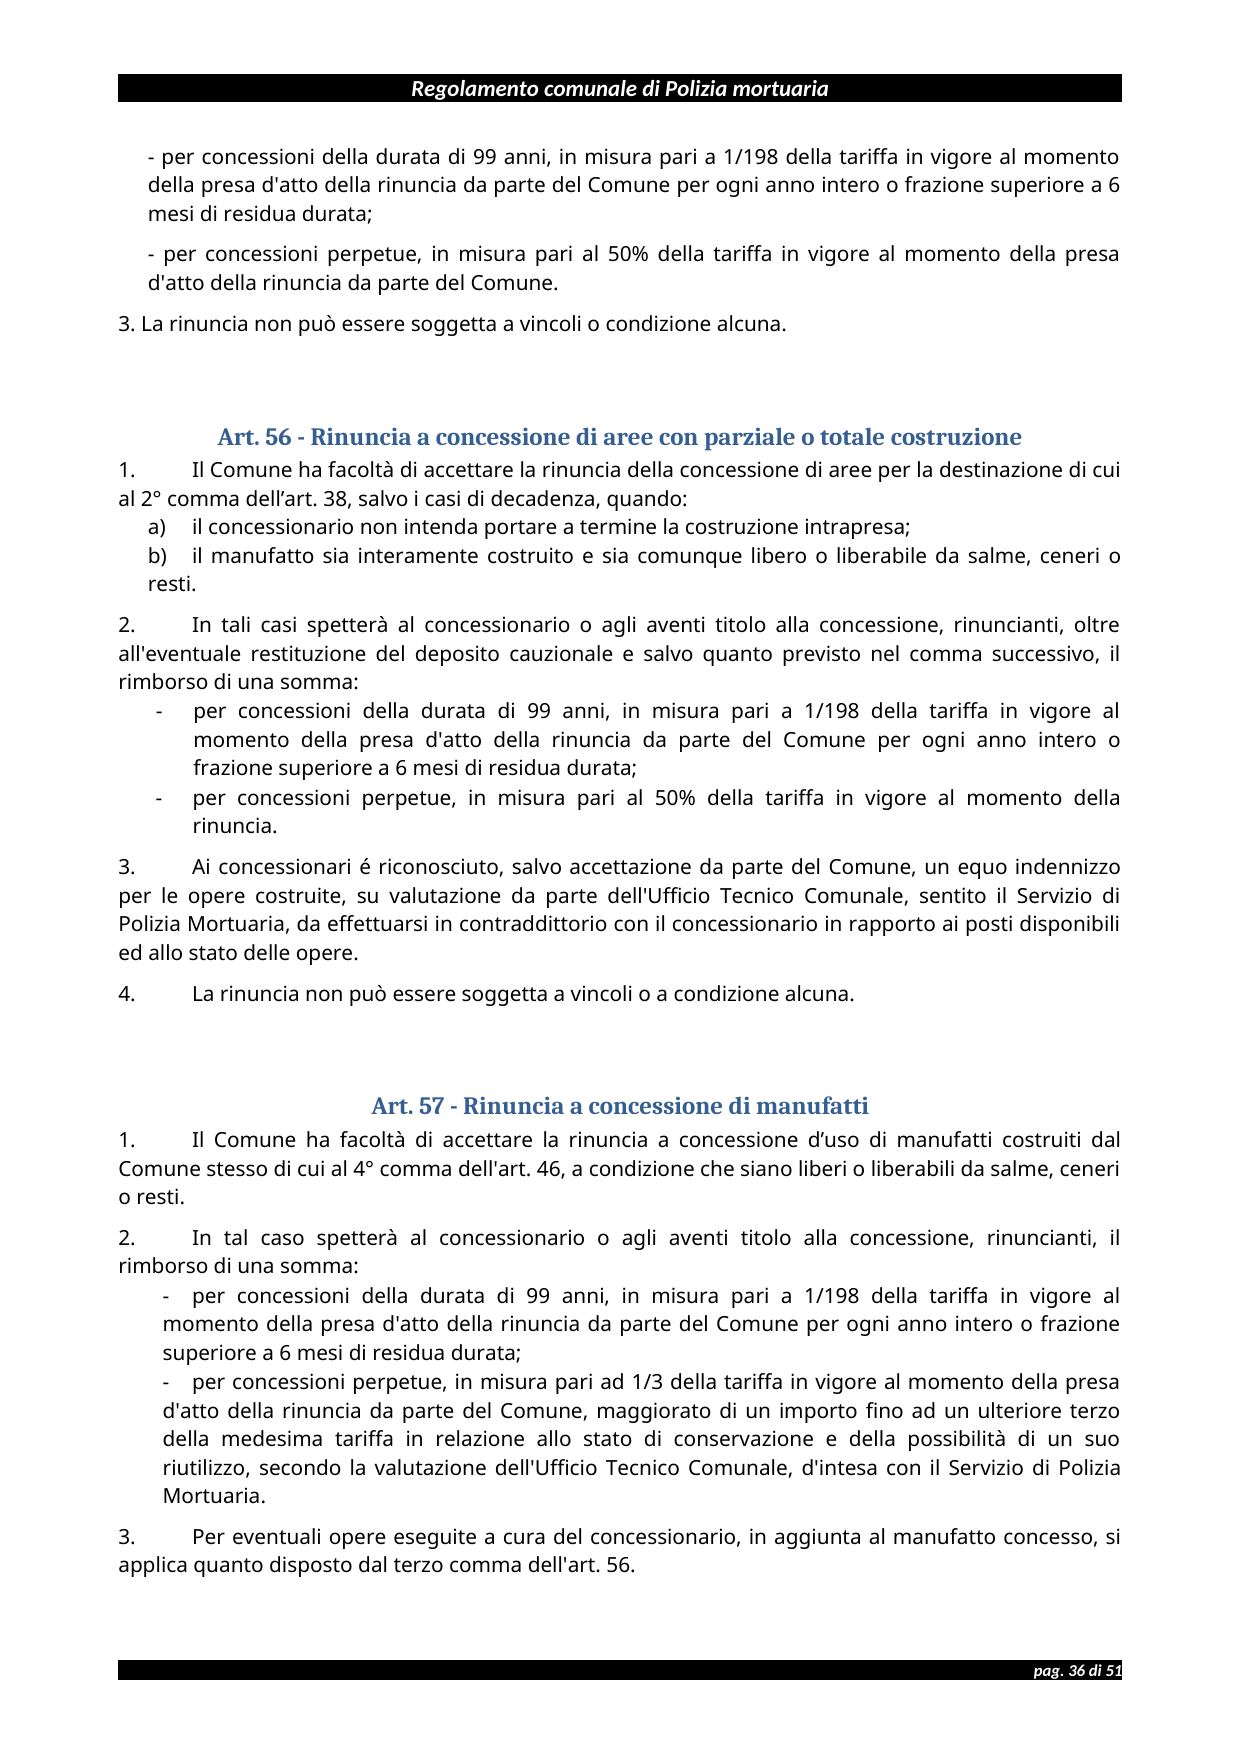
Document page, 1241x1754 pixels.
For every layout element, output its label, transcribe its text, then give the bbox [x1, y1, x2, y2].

list Ai concessionari é riconosciuto, salvo accettazione da parte del Comune, un equo indennizzo per le opere costruite, su valutazione da parte dell'Ufficio Tecnico Comunale, sentito il Servizio di Polizia Mortuaria, da effettuarsi in contraddittorio con il concessionario in rapporto ai posti disponibili ed allo stato delle opere. [118, 852, 1122, 966]
list il manufatto sia interamente costruito e sia comunque libero o liberabile da salme, ceneri o resti. [148, 541, 1122, 598]
text 3. La rinuncia non può essere soggetta a vincoli o condizione alcuna. [118, 309, 1122, 337]
list il concessionario non intenda portare a termine la costruzione intrapresa; [148, 512, 1122, 541]
list Il Comune ha facoltà di accettare la rinuncia della concessione di aree per la destinazione di cui al 2° comma dell’art. 38, salvo i casi di decadenza, quando: [118, 456, 1122, 512]
list per concessioni della durata di 99 anni, in misura pari a 1/198 della tariffa in vigore al momento della presa d'atto della rinuncia da parte del Comune per ogni anno intero o frazione superiore a 6 mesi di residua durata; [162, 1281, 1122, 1366]
list Per eventuali opere eseguite a cura del concessionario, in aggiunta al manufatto concesso, si applica quanto disposto dal terzo comma dell'art. 56. [118, 1522, 1122, 1579]
subtitle Art. 56 - Rinuncia a concessione di aree con parziale o totale costruzione [118, 423, 1122, 451]
list per concessioni perpetue, in misura pari al 50% della tariffa in vigore al momento della rinuncia. [155, 783, 1122, 840]
list Il Comune ha facoltà di accettare la rinuncia a concessione d’uso di manufatti costruiti dal Comune stesso di cui al 4° comma dell'art. 46, a condizione che siano liberi o liberabili da salme, ceneri o resti. [118, 1125, 1122, 1211]
list per concessioni perpetue, in misura pari ad 1/3 della tariffa in vigore al momento della presa d'atto della rinuncia da parte del Comune, maggiorato di un importo fino ad un ulteriore terzo della medesima tariffa in relazione allo stato di conservazione e della possibilità di un suo riutilizzo, secondo la valutazione dell'Ufficio Tecnico Comunale, d'intesa con il Servizio di Polizia Mortuaria. [162, 1367, 1122, 1509]
list In tal caso spetterà al concessionario o agli aventi titolo alla concessione, rinuncianti, il rimborso di una somma: [118, 1223, 1122, 1280]
list La rinuncia non può essere soggetta a vincoli o a condizione alcuna. [118, 979, 1122, 1007]
list per concessioni della durata di 99 anni, in misura pari a 1/198 della tariffa in vigore al momento della presa d'atto della rinuncia da parte del Comune per ogni anno intero o frazione superiore a 6 mesi di residua durata; [156, 697, 1122, 782]
text - per concessioni perpetue, in misura pari al 50% della tariffa in vigore al momento della presa d'atto della rinuncia da parte del Comune. [148, 239, 1122, 296]
text - per concessioni della durata di 99 anni, in misura pari a 1/198 della tariffa in vigore al momento della presa d'atto della rinuncia da parte del Comune per ogni anno intero o frazione superiore a 6 mesi di residua durata; [148, 142, 1122, 227]
subtitle Art. 57 - Rinuncia a concessione di manufatti [118, 1092, 1122, 1121]
list In tali casi spetterà al concessionario o agli aventi titolo alla concessione, rinuncianti, oltre all'eventuale restituzione del deposito cauzionale e salvo quanto previsto nel comma successivo, il rimborso di una somma: [118, 610, 1122, 696]
